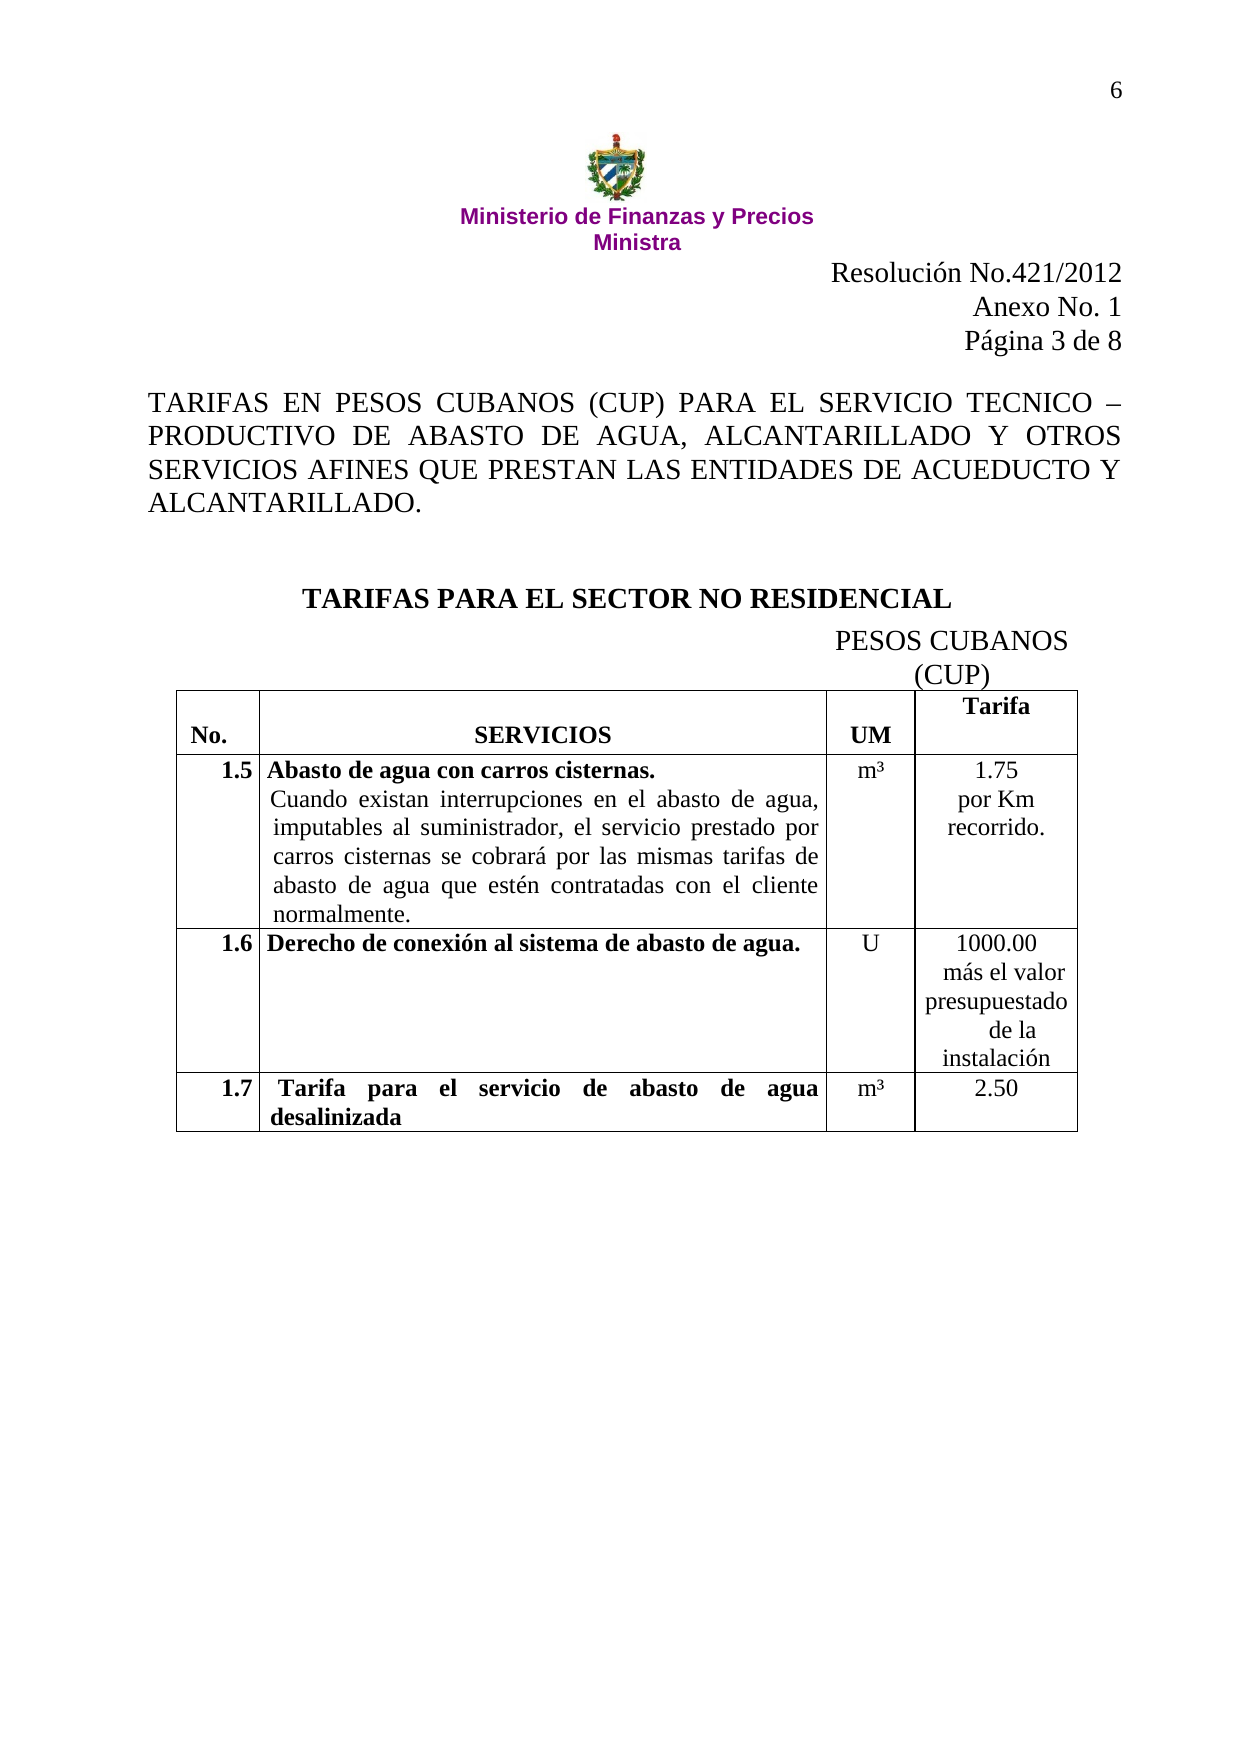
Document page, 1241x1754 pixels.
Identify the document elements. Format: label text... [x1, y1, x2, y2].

text Página 3 de 8 [148, 323, 1122, 356]
text TARIFAS EN PESOS CUBANOS (CUP) PARA EL SERVICIO TECNICO – PRODUCTIVO DE ABASTO DE AGUA, ALCANTARILLADO Y OTROS SERVICIOS AFINES QUE PRESTAN LAS ENTIDADES DE ACUEDUCTO Y ALCANTARILLADO. [148, 385, 1122, 519]
picture [585, 132, 647, 203]
text Resolución No.421/2012 [148, 256, 1122, 289]
text Ministra [148, 229, 1126, 256]
text Ministerio de Finanzas y Precios [148, 203, 1126, 229]
text Anexo No. 1 [148, 289, 1122, 323]
